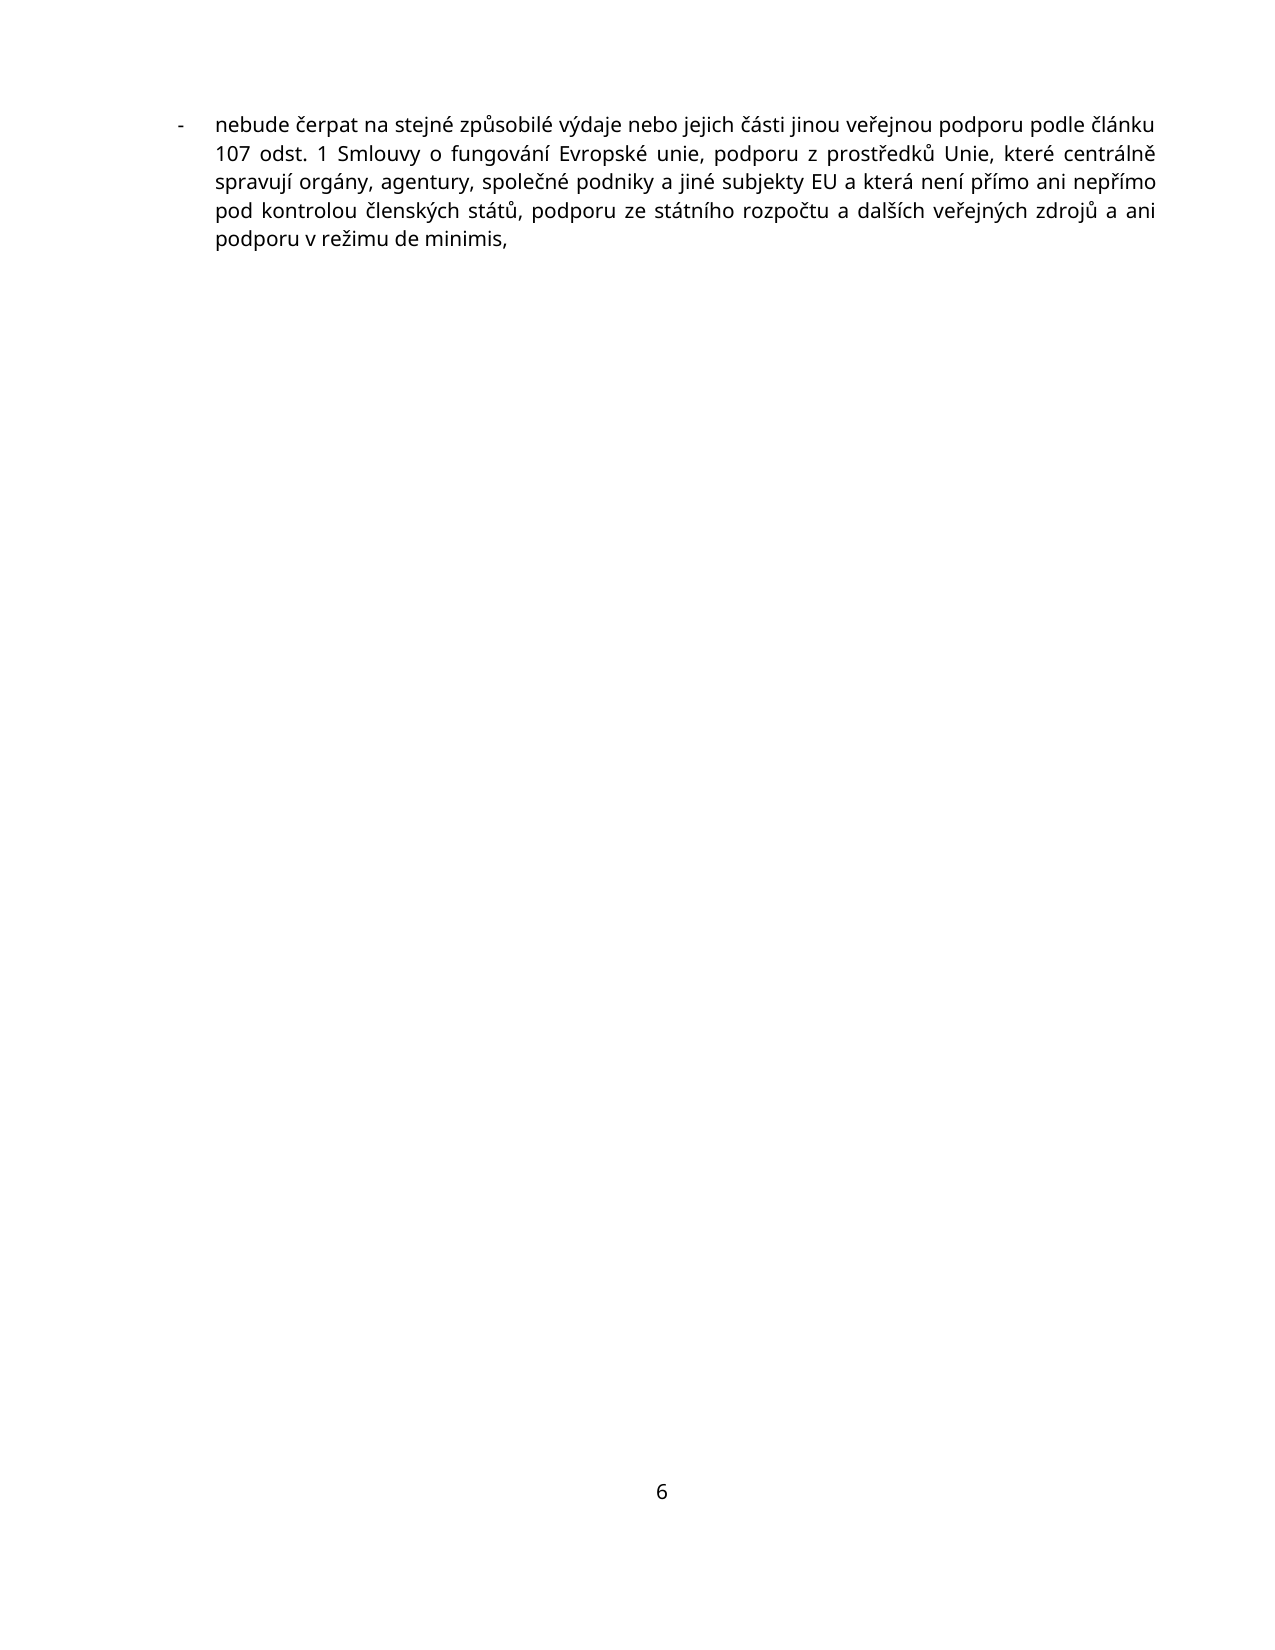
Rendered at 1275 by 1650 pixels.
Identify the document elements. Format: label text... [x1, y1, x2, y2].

list nebude čerpat na stejné způsobilé výdaje nebo jejich části jinou veřejnou podporu podle článku 107 odst. 1 Smlouvy o fungování Evropské unie, podporu z prostředků Unie, které centrálně spravují orgány, agentury, společné podniky a jiné subjekty EU a která není přímo ani nepřímo pod kontrolou členských států, podporu ze státního rozpočtu a dalších veřejných zdrojů a ani podporu v režimu de minimis, [177, 110, 1157, 253]
